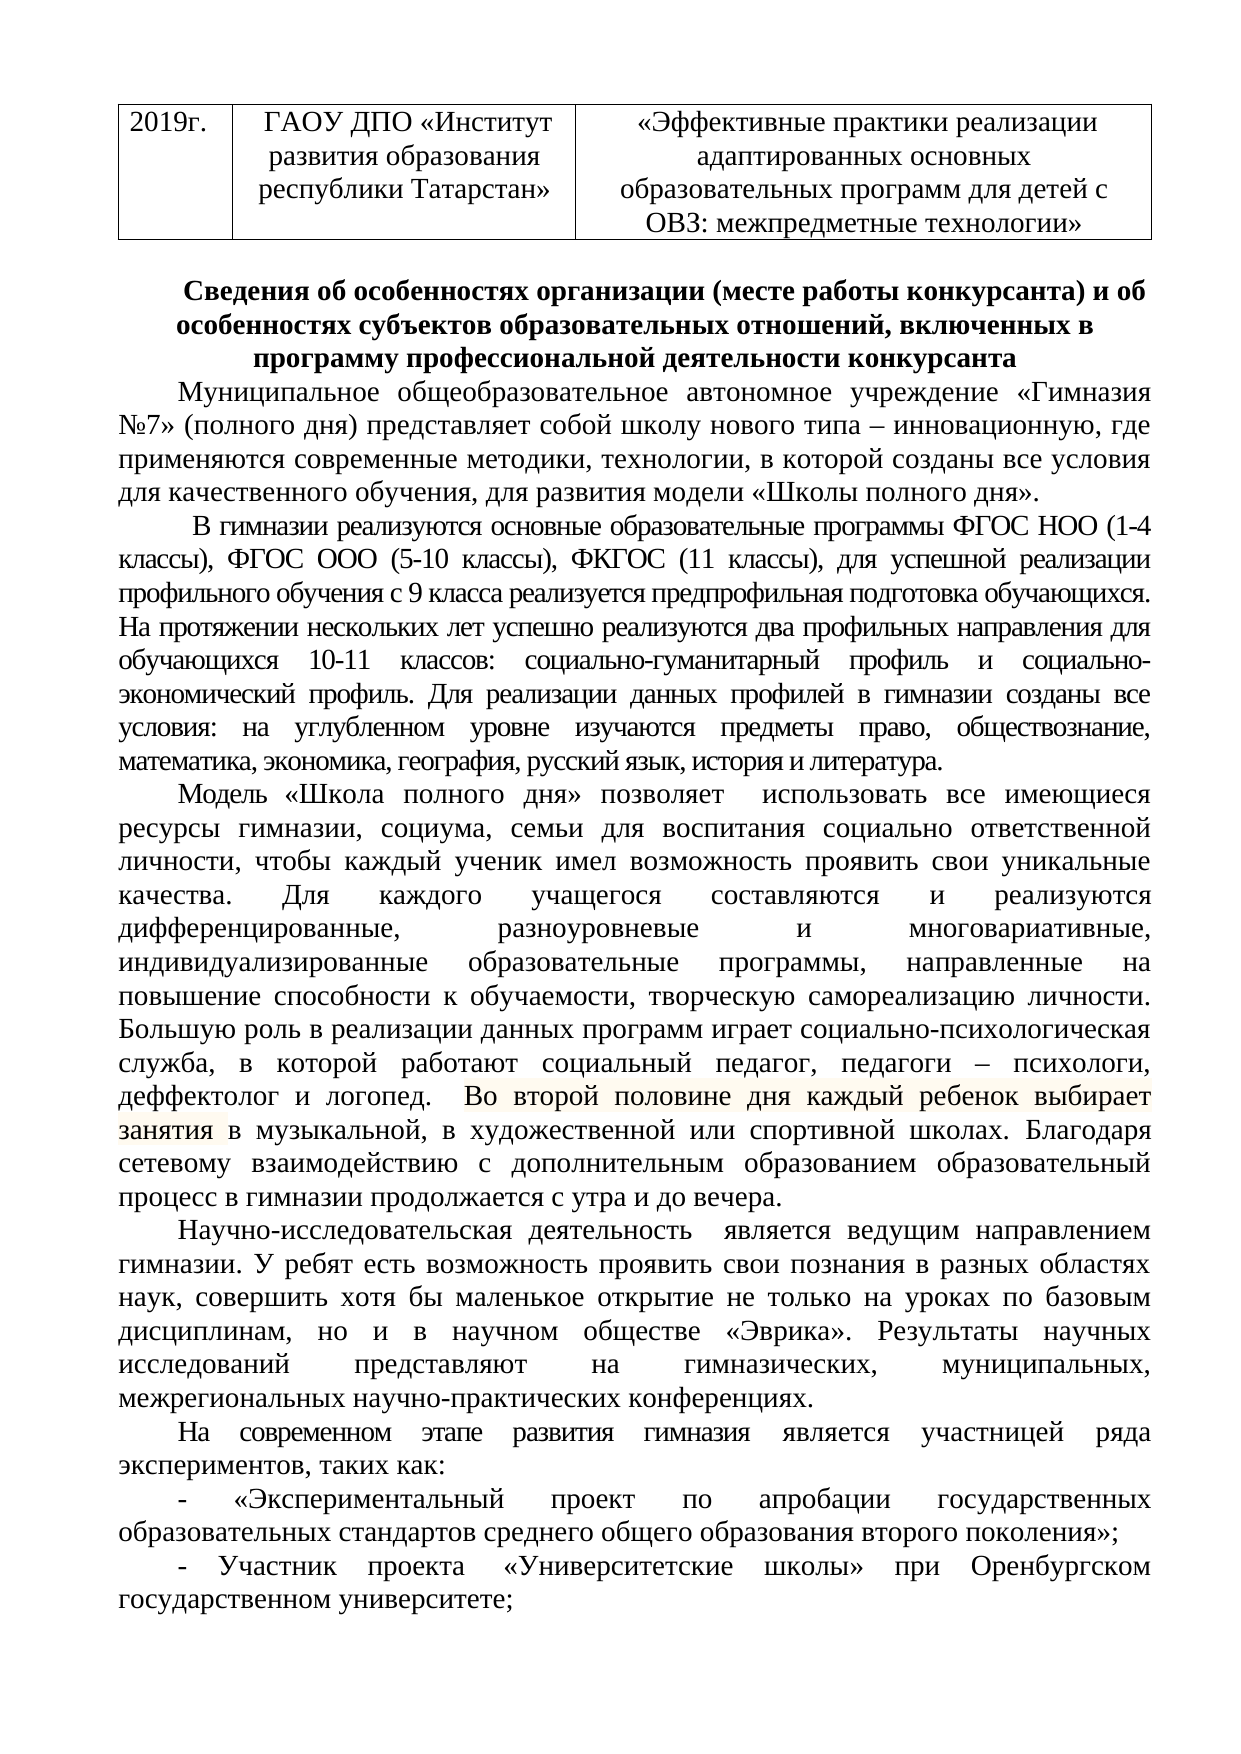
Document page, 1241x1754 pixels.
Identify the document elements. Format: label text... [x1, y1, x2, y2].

list Сведения об особенностях организации (месте работы конкурсанта) и об особенностях субъектов образовательных отношений, включенных в программу профессиональной деятельности конкурсанта [118, 273, 1152, 374]
table_cell 2019г. [119, 105, 232, 239]
text - Участник проекта «Университетские школы» при Оренбургском государственном университете; [118, 1548, 1152, 1615]
table_cell «Эффективные практики реализации адаптированных основных образовательных программ для детей с ОВЗ: межпредметные технологии» [1031, 105, 1151, 239]
table_cell «Эффективные практики реализации адаптированных основных образовательных программ для детей с ОВЗ: межпредметные технологии» [576, 105, 697, 239]
text В гимназии реализуются основные образовательные программы ФГОС НОО (1-4 классы), ФГОС ООО (5-10 классы), ФКГОС (11 классы), для успешной реализации профильного обучения с 9 класса реализуется предпрофильная подготовка обучающихся. На протяжении нескольких лет успешно реализуются два профильных направления для обучающихся 10-11 классов: социально-гуманитарный профиль и социально-экономический профиль. Для реализации данных профилей в гимназии созданы все условия: на углубленном уровне изучаются предметы право, обществознание, математика, экономика, география, русский язык, история и литература. [118, 508, 1152, 776]
text На современном этапе развития гимназия является участницей ряда экспериментов, таких как: [118, 1414, 1152, 1481]
text - «Экспериментальный проект по апробации государственных образовательных стандартов среднего общего образования второго поколения»; [118, 1481, 1152, 1548]
text Научно-исследовательская деятельность является ведущим направлением гимназии. У ребят есть возможность проявить свои познания в разных областях наук, совершить хотя бы маленькое открытие не только на уроках по базовым дисциплинам, но и в научном обществе «Эврика». Результаты научных исследований представляют на гимназических, муниципальных, межрегиональных научно-практических конференциях. [118, 1212, 1152, 1414]
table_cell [233, 105, 575, 239]
text Модель «Школа полного дня» позволяет использовать все имеющиеся ресурсы гимназии, социума, семьи для воспитания социально ответственной личности, чтобы каждый ученик имел возможность проявить свои уникальные качества. Для каждого учащегося составляются и реализуются дифференцированные, разноуровневые и многовариативные, индивидуализированные образовательные программы, направленные на повышение способности к обучаемости, творческую самореализацию личности. Большую роль в реализации данных программ играет социально-психологическая служба, в которой работают социальный педагог, педагоги – психологи, деффектолог и логопед. Во второй половине дня каждый ребенок выбирает занятия в музыкальной, в художественной или спортивной школах. Благодаря сетевому взаимодействию с дополнительным образованием образовательный процесс в гимназии продолжается с утра и до вечера. [118, 776, 1152, 1112]
text Модель «Школа полного дня» позволяет использовать все имеющиеся ресурсы гимназии, социума, семьи для воспитания социально ответственной личности, чтобы каждый ученик имел возможность проявить свои уникальные качества. Для каждого учащегося составляются и реализуются дифференцированные, разноуровневые и многовариативные, индивидуализированные образовательные программы, направленные на повышение способности к обучаемости, творческую самореализацию личности. Большую роль в реализации данных программ играет социально-психологическая служба, в которой работают социальный педагог, педагоги – психологи, деффектолог и логопед. Во второй половине дня каждый ребенок выбирает занятия в музыкальной, в художественной или спортивной школах. Благодаря сетевому взаимодействию с дополнительным образованием образовательный процесс в гимназии продолжается с утра и до вечера. [118, 1112, 1152, 1212]
text Муниципальное общеобразовательное автономное учреждение «Гимназия №7» (полного дня) представляет собой школу нового типа – инновационную, где применяются современные методики, технологии, в которой созданы все условия для качественного обучения, для развития модели «Школы полного дня». [118, 374, 1152, 508]
